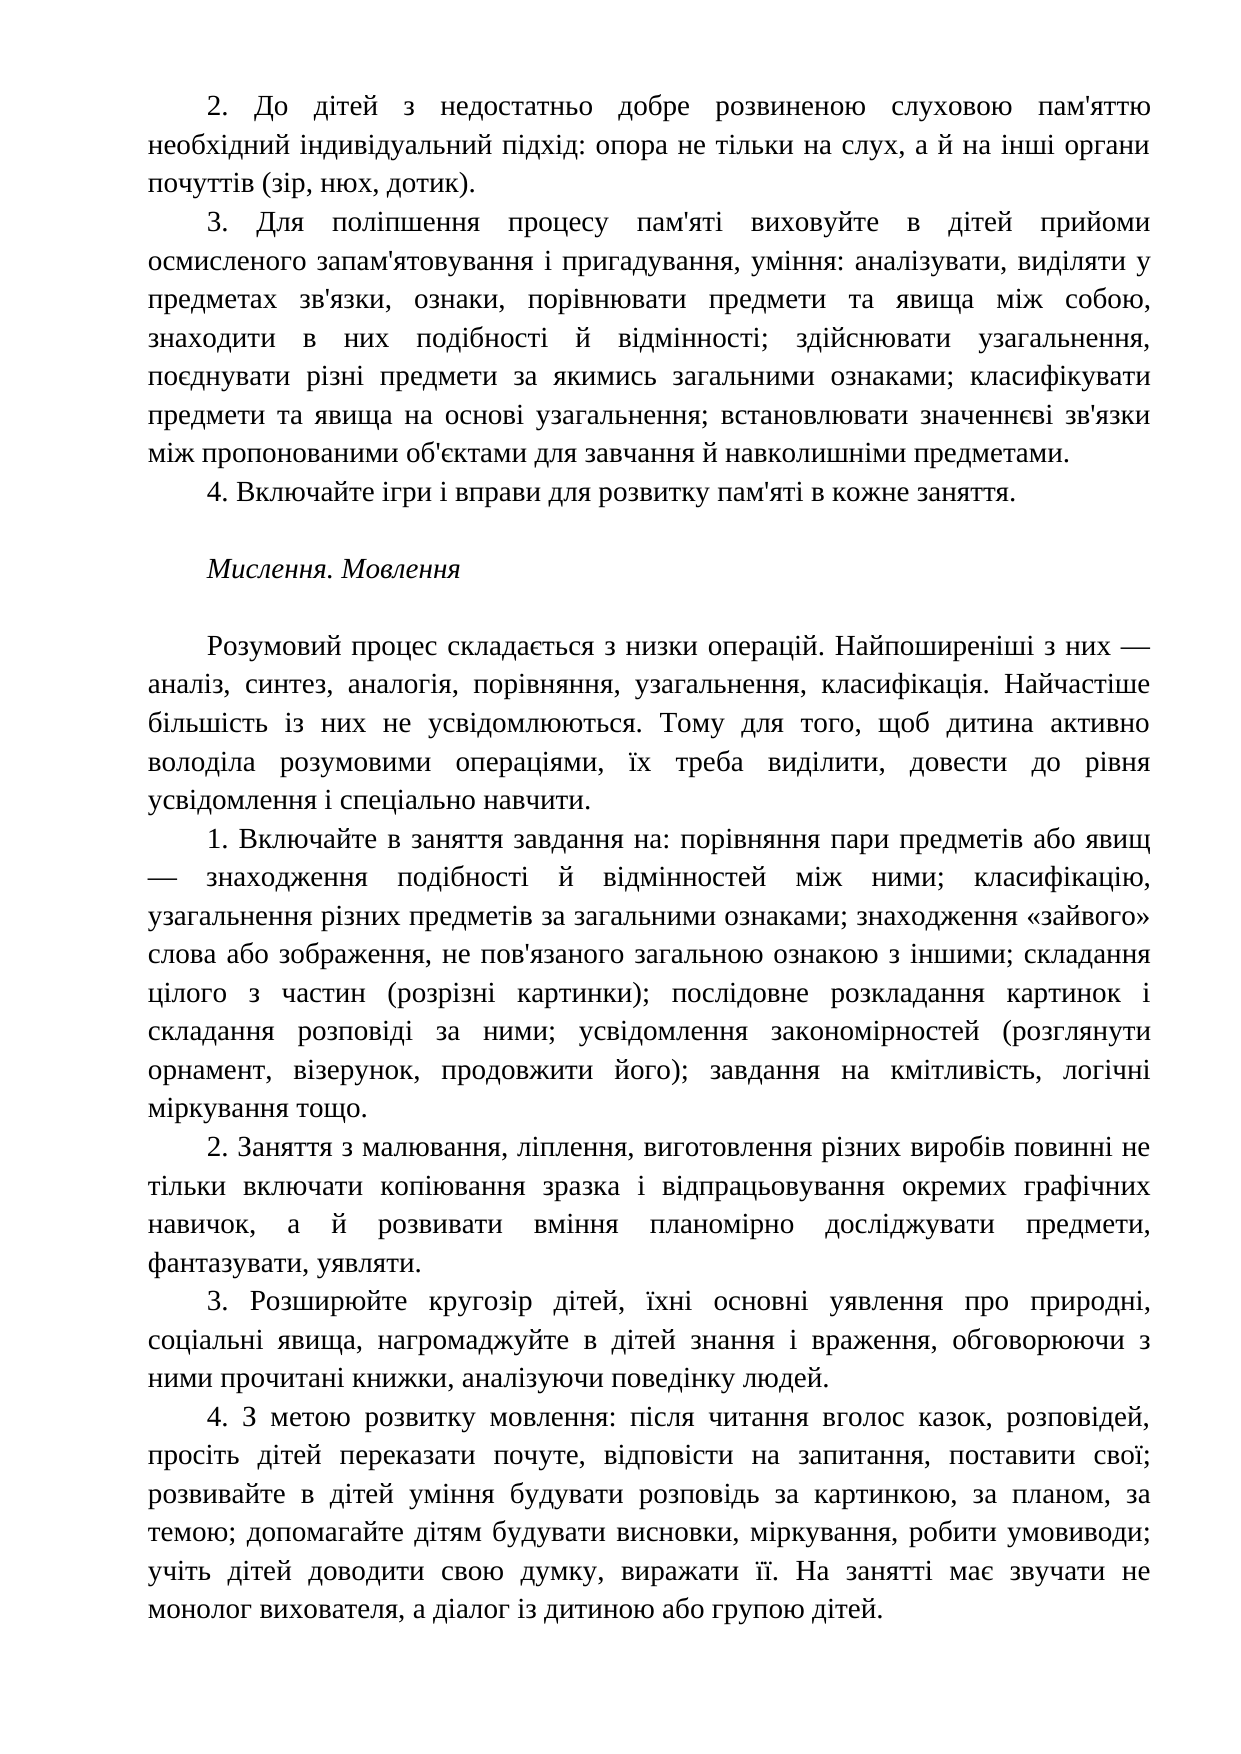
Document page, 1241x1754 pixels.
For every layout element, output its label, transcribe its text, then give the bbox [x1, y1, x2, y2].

text 1. Включайте в заняття завдання на: порівняння пари предметів або явищ — знаходження подібності й відмінностей між ними; класифікацію, узагальнення різних предметів за загальними ознаками; знаходження «зайвого» слова або зображення, не пов'язаного загальною ознакою з іншими; складання цілого з частин (розрізні картинки); послідовне розкладання картинок і складання розповіді за ними; усвідомлення закономірностей (розглянути орнамент, візерунок, продовжити його); завдання на кмітливість, логічні міркування тощо. [148, 821, 1152, 1124]
text Розумовий процес складається з низки операцій. Найпоширеніші з них — аналіз, синтез, аналогія, порівняння, узагальнення, класифікація. Найчастіше більшість із них не усвідомлюються. Тому для того, щоб дитина активно володіла розумовими операціями, їх треба виділити, довести до рівня усвідомлення і спеціально навчити. [148, 628, 1152, 816]
text 4. З метою розвитку мовлення: після читання вголос казок, розповідей, просіть дітей переказати почуте, відповісти на запитання, поставити свої; розвивайте в дітей уміння будувати розповідь за картинкою, за планом, за темою; допомагайте дітям будувати висновки, міркування, робити умовиводи; учіть дітей доводити свою думку, виражати її. На занятті має звучати не монолог вихователя, а діалог із дитиною або групою дітей. [148, 1399, 1152, 1625]
text 2. До дітей з недостатньо добре розвиненою слуховою пам'яттю необхідний індивідуальний підхід: опора не тільки на слух, а й на інші органи почуттів (зір, нюх, дотик). [148, 88, 1152, 199]
text Мислення. Мовлення [148, 551, 1152, 584]
text 3. Для поліпшення процесу пам'яті виховуйте в дітей прийоми осмисленого запам'ятовування і пригадування, уміння: аналізувати, виділяти у предметах зв'язки, ознаки, порівнювати предмети та явища між собою, знаходити в них подібності й відмінності; здійснювати узагальнення, поєднувати різні предмети за якимись загальними ознаками; класифікувати предмети та явища на основі узагальнення; встановлювати значеннєві зв'язки між пропонованими об'єктами для завчання й навколишніми предметами. [148, 204, 1152, 469]
text 2. Заняття з малювання, ліплення, виготовлення різних виробів повинні не тільки включати копіювання зразка і відпрацьовування окремих графічних навичок, а й розвивати вміння планомірно досліджувати предмети, фантазувати, уявляти. [148, 1129, 1152, 1278]
text 4. Включайте ігри і вправи для розвитку пам'яті в кожне заняття. [148, 474, 1152, 507]
text 3. Розширюйте кругозір дітей, їхні основні уявлення про природні, соціальні явища, нагромаджуйте в дітей знання і враження, обговорюючи з ними прочитані книжки, аналізуючи поведінку людей. [148, 1283, 1152, 1394]
